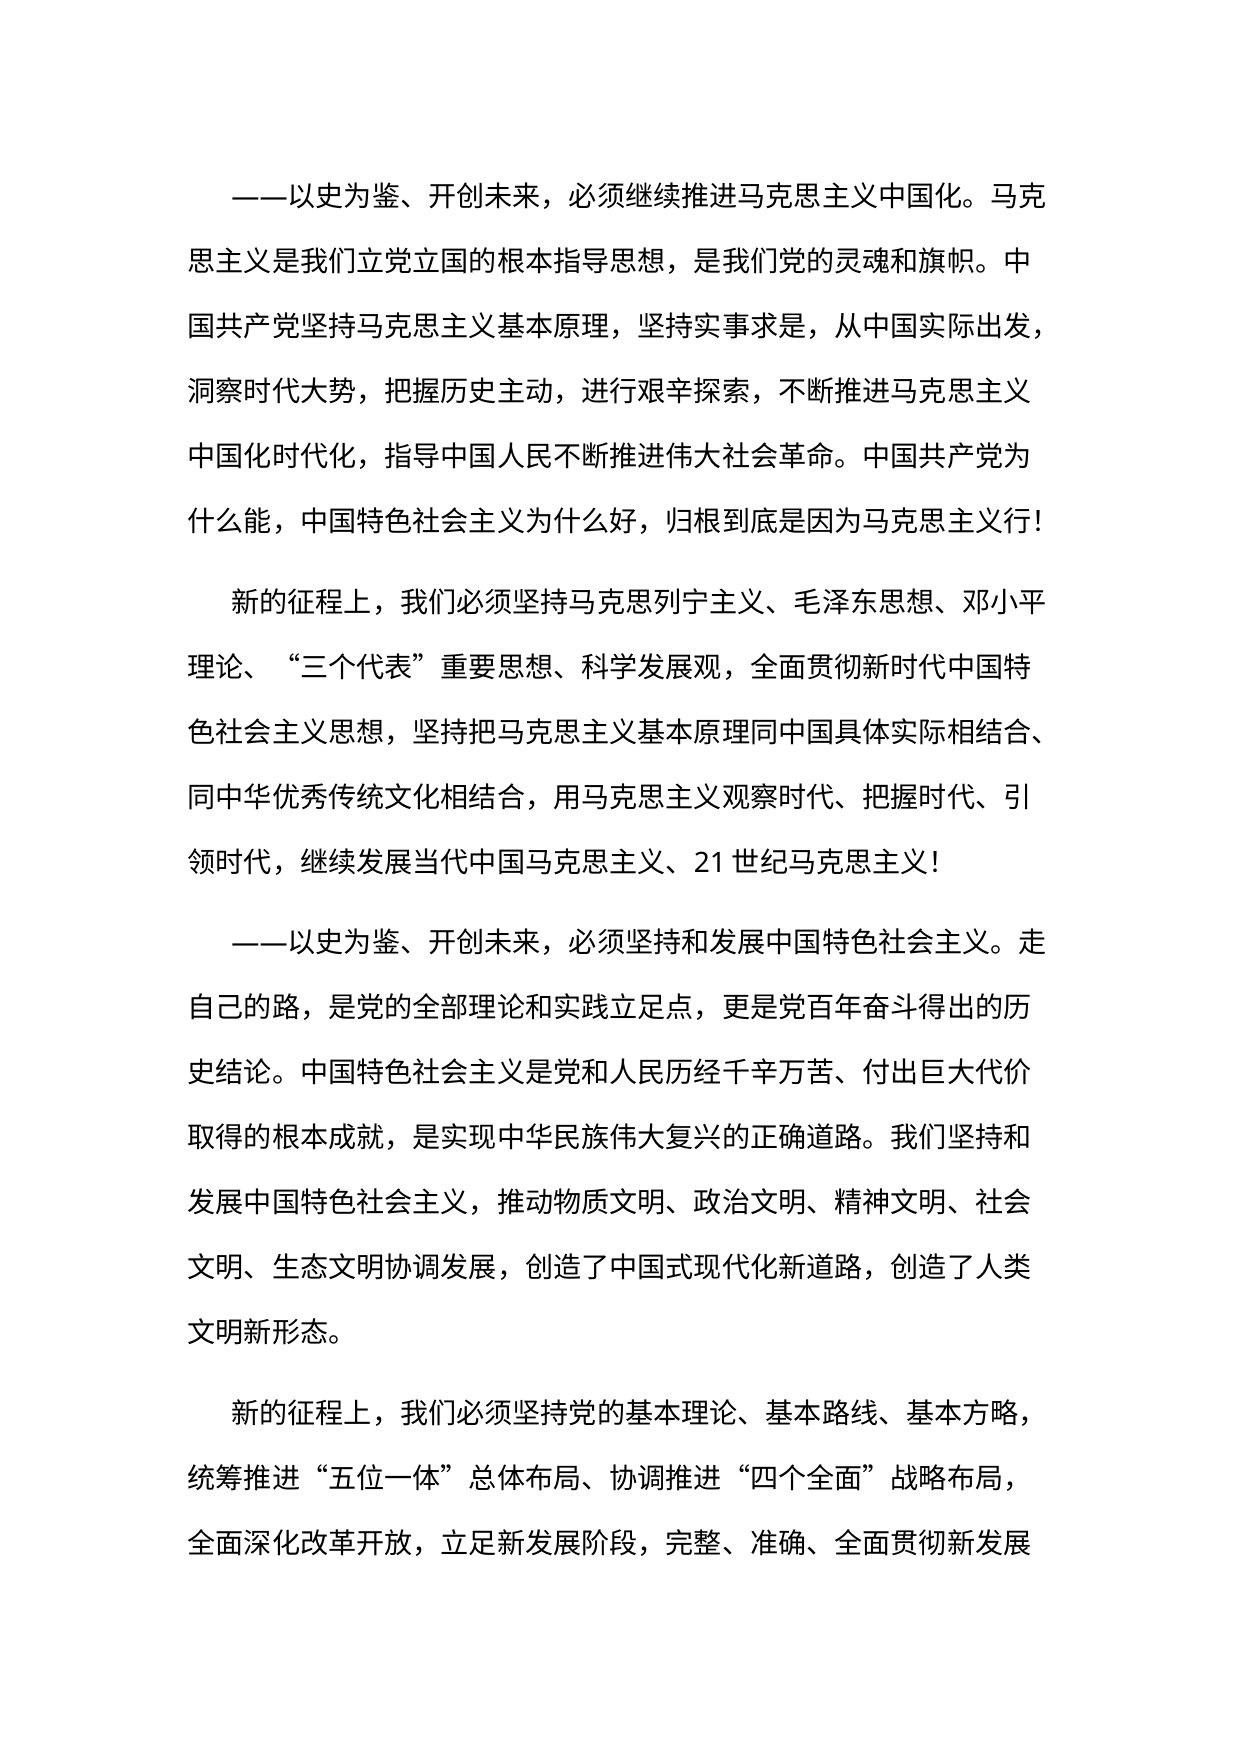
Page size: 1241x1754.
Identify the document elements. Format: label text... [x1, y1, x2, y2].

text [187, 1379, 1053, 1574]
text 新的征程上，我们必须坚持马克思列宁主义、毛泽东思想、邓小平理论、“三个代表”重要思想、科学发展观，全面贯彻新时代中国特色社会主义思想，坚持把马克思主义基本原理同中国具体实际相结合、同中华优秀传统文化相结合，用马克思主义观察时代、把握时代、引领时代，继续发展当代中国马克思主义、21世纪马克思主义！ [187, 568, 1053, 893]
text ——以史为鉴、开创未来，必须坚持和发展中国特色社会主义。走自己的路，是党的全部理论和实践立足点，更是党百年奋斗得出的历史结论。中国特色社会主义是党和人民历经千辛万苦、付出巨大代价取得的根本成就，是实现中华民族伟大复兴的正确道路。我们坚持和发展中国特色社会主义，推动物质文明、政治文明、精神文明、社会文明、生态文明协调发展，创造了中国式现代化新道路，创造了人类文明新形态。 [187, 908, 1053, 1363]
text ——以史为鉴、开创未来，必须继续推进马克思主义中国化。马克思主义是我们立党立国的根本指导思想，是我们党的灵魂和旗帜。中国共产党坚持马克思主义基本原理，坚持实事求是，从中国实际出发，洞察时代大势，把握历史主动，进行艰辛探索，不断推进马克思主义中国化时代化，指导中国人民不断推进伟大社会革命。中国共产党为什么能，中国特色社会主义为什么好，归根到底是因为马克思主义行！ [187, 162, 1053, 552]
